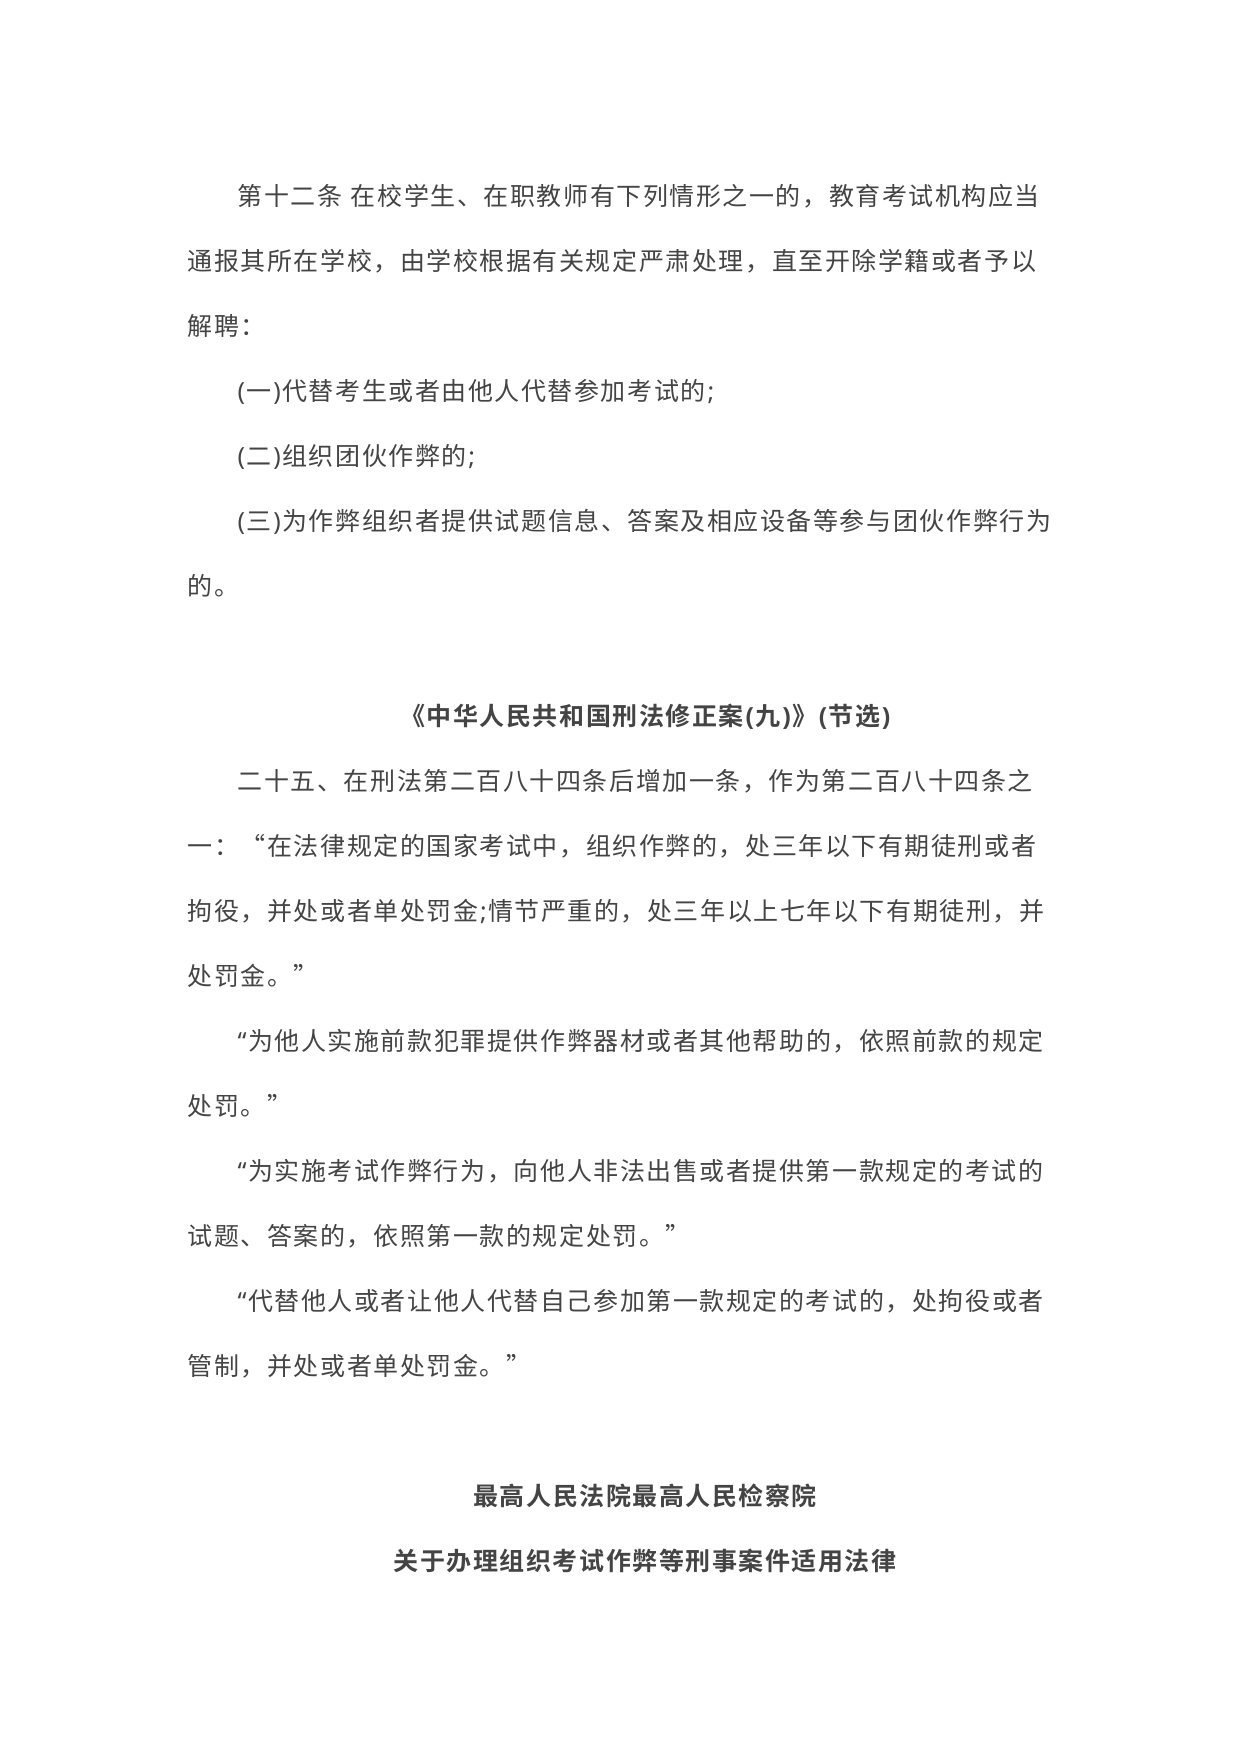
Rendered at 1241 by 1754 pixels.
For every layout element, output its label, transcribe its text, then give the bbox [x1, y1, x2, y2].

text “为实施考试作弊行为，向他人非法出售或者提供第一款规定的考试的试题、答案的，依照第一款的规定处罚。” [187, 1137, 1053, 1267]
text (二)组织团伙作弊的; [187, 422, 1053, 487]
text (三)为作弊组织者提供试题信息、答案及相应设备等参与团伙作弊行为的。 [187, 487, 1053, 617]
text 《中华人民共和国刑法修正案(九)》(节选) [187, 682, 1053, 747]
text 第十二条 在校学生、在职教师有下列情形之一的，教育考试机构应当通报其所在学校，由学校根据有关规定严肃处理，直至开除学籍或者予以解聘： [187, 162, 1053, 357]
text 二十五、在刑法第二百八十四条后增加一条，作为第二百八十四条之一：“在法律规定的国家考试中，组织作弊的，处三年以下有期徒刑或者拘役，并处或者单处罚金;情节严重的，处三年以上七年以下有期徒刑，并处罚金。” [187, 747, 1053, 1007]
text “为他人实施前款犯罪提供作弊器材或者其他帮助的，依照前款的规定处罚。” [187, 1007, 1053, 1137]
text (一)代替考生或者由他人代替参加考试的; [187, 357, 1053, 422]
text 最高人民法院最高人民检察院 [187, 1462, 1053, 1527]
text 关于办理组织考试作弊等刑事案件适用法律 [187, 1527, 1053, 1592]
text “代替他人或者让他人代替自己参加第一款规定的考试的，处拘役或者管制，并处或者单处罚金。” [187, 1267, 1053, 1397]
